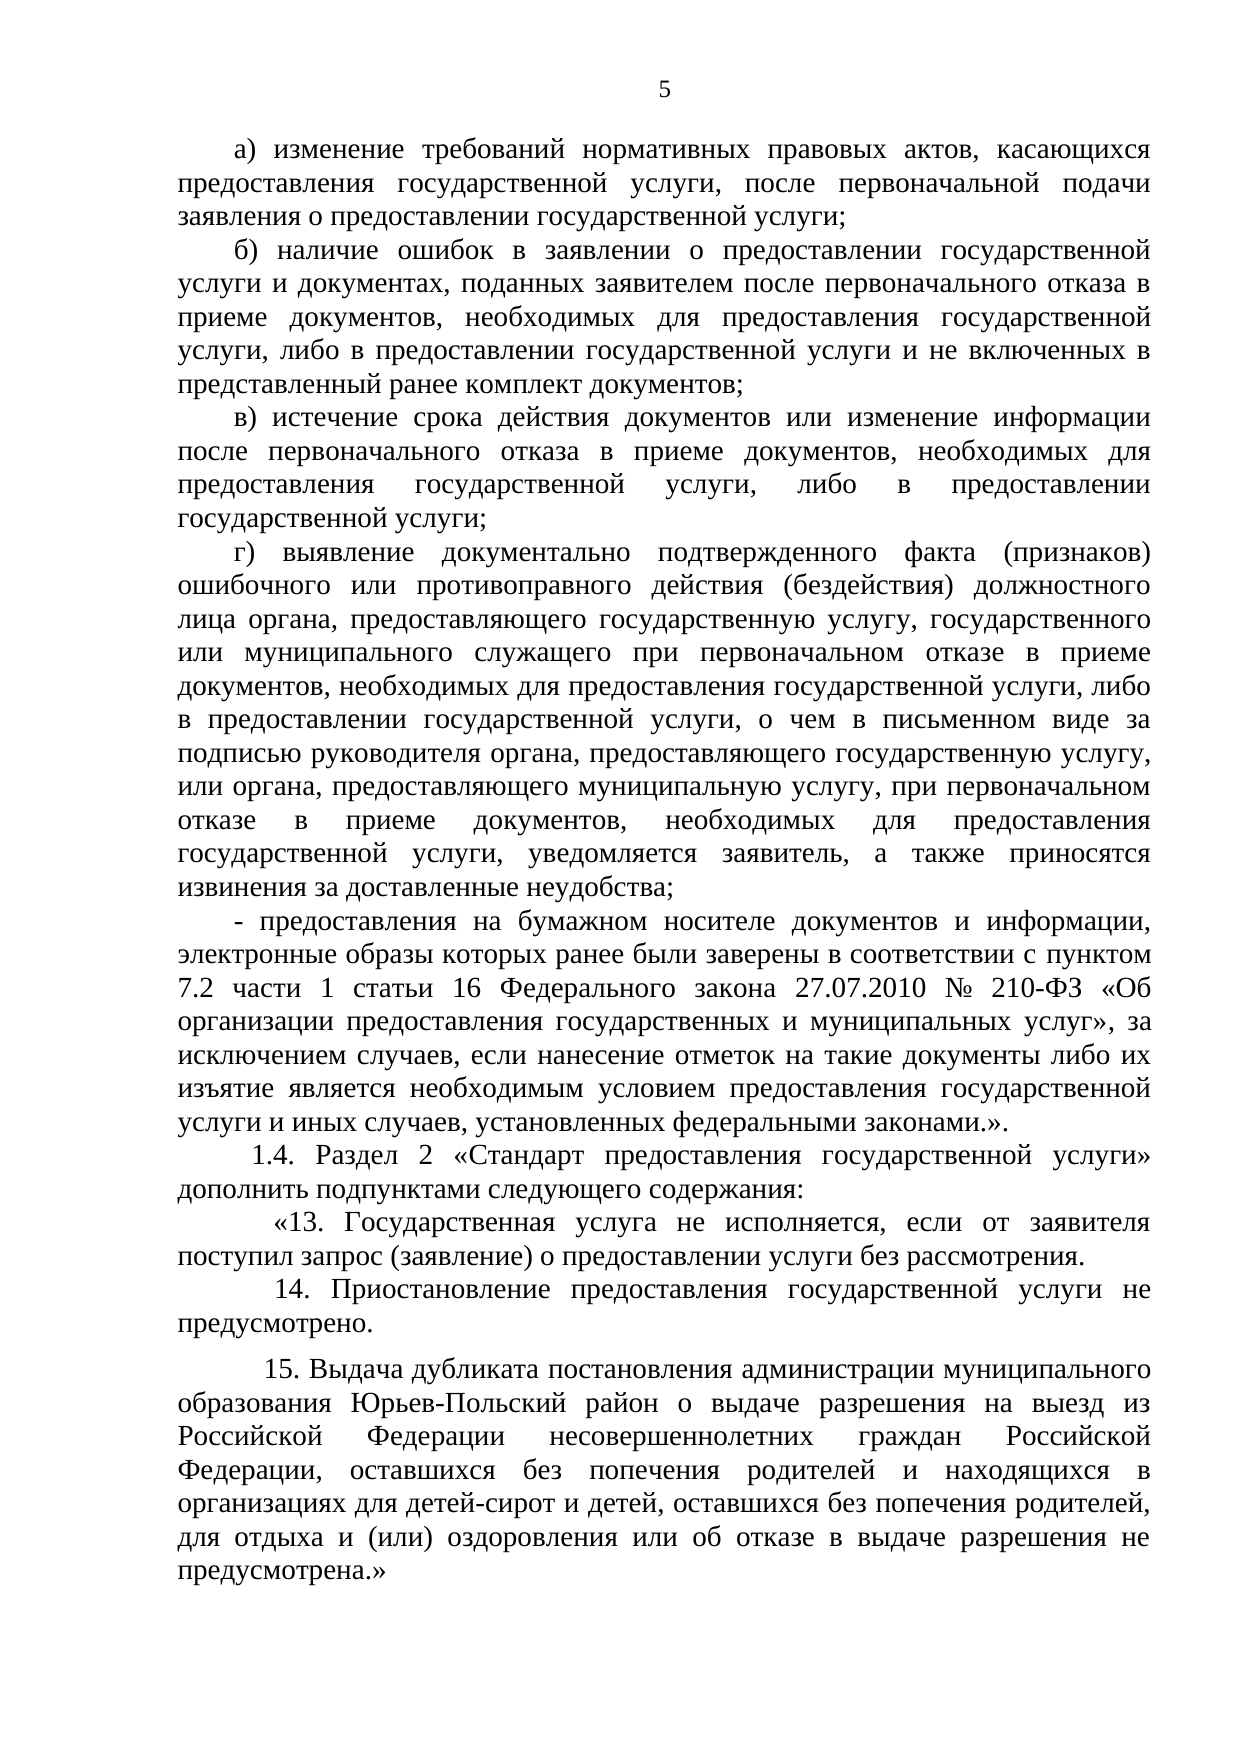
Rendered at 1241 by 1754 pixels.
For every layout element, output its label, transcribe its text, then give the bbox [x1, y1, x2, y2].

text - предоставления на бумажном носителе документов и информации, электронные образы которых ранее были заверены в соответствии с пунктом 7.2 части 1 статьи 16 Федерального закона 27.07.2010 № 210-ФЗ «Об организации предоставления государственных и муниципальных услуг», за исключением случаев, если нанесение отметок на такие документы либо их изъятие является необходимым условием предоставления государственной услуги и иных случаев, установленных федеральными законами.». [177, 903, 1152, 1137]
text г) выявление документально подтвержденного факта (признаков) ошибочного или противоправного действия (бездействия) должностного лица органа, предоставляющего государственную услугу, государственного или муниципального служащего при первоначальном отказе в приеме документов, необходимых для предоставления государственной услуги, либо в предоставлении государственной услуги, о чем в письменном виде за подписью руководителя органа, предоставляющего государственную услугу, или органа, предоставляющего муниципальную услугу, при первоначальном отказе в приеме документов, необходимых для предоставления государственной услуги, уведомляется заявитель, а также приносятся извинения за доставленные неудобства; [177, 534, 1152, 903]
text «13. Государственная услуга не исполняется, если от заявителя поступил запрос (заявление) о предоставлении услуги без рассмотрения. [177, 1204, 1152, 1272]
text б) наличие ошибок в заявлении о предоставлении государственной услуги и документах, поданных заявителем после первоначального отказа в приеме документов, необходимых для предоставления государственной услуги, либо в предоставлении государственной услуги и не включенных в представленный ранее комплект документов; [177, 232, 1152, 399]
text в) истечение срока действия документов или изменение информации после первоначального отказа в приеме документов, необходимых для предоставления государственной услуги, либо в предоставлении государственной услуги; [177, 399, 1152, 534]
text 15. Выдача дубликата постановления администрации муниципального образования Юрьев-Польский район о выдаче разрешения на выезд из Российской Федерации несовершеннолетних граждан Российской Федерации, оставшихся без попечения родителей и находящихся в организациях для детей-сирот и детей, оставшихся без попечения родителей, для отдыха и (или) оздоровления или об отказе в выдаче разрешения не предусмотрена.» [177, 1351, 1152, 1586]
text а) изменение требований нормативных правовых актов, касающихся предоставления государственной услуги, после первоначальной подачи заявления о предоставлении государственной услуги; [177, 131, 1152, 232]
text 14. Приостановление предоставления государственной услуги не предусмотрено. [177, 1272, 1152, 1339]
text 1.4. Раздел 2 «Стандарт предоставления государственной услуги» дополнить подпунктами следующего содержания: [177, 1137, 1152, 1204]
